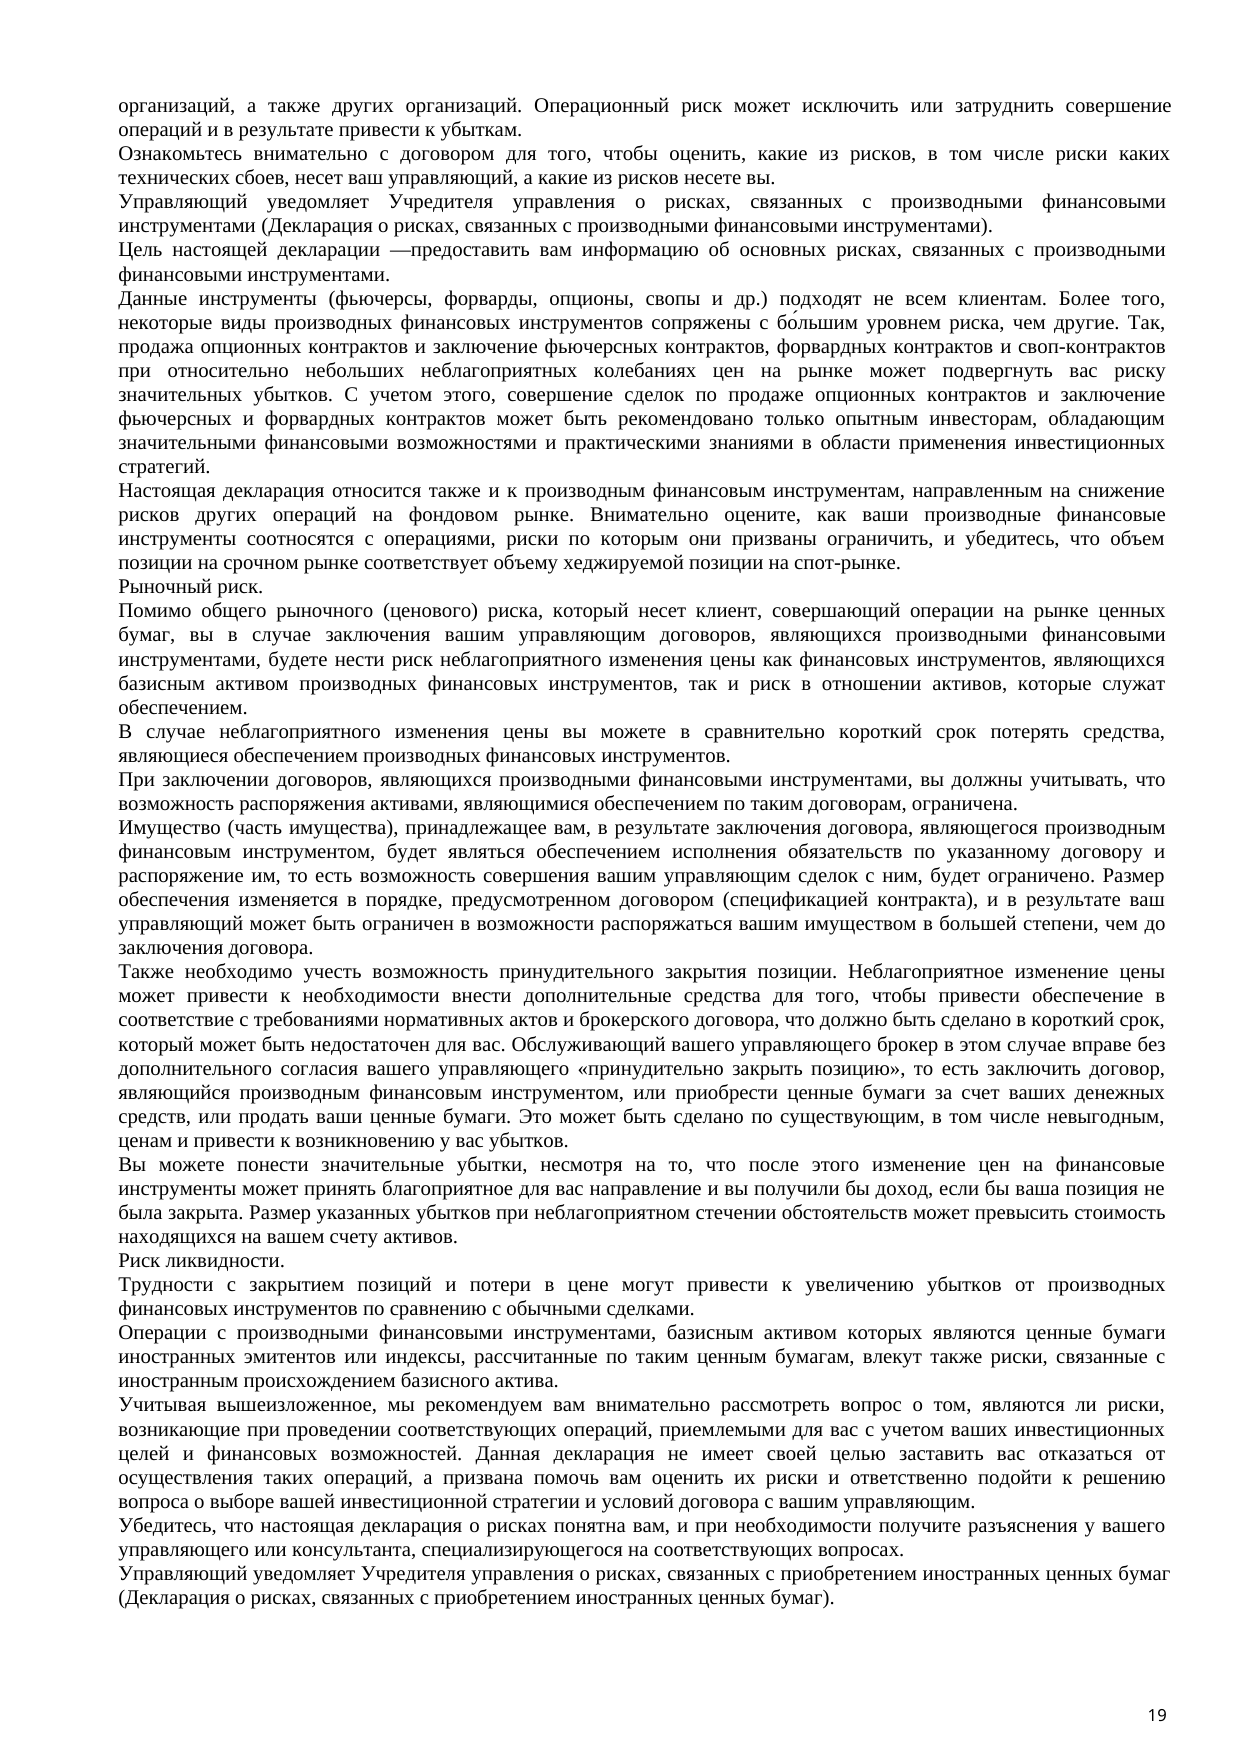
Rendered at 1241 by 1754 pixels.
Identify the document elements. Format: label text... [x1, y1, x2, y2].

text Также необходимо учесть возможность принудительного закрытия позиции. Неблагоприятное изменение цены может привести к необходимости внести дополнительные средства для того, чтобы привести обеспечение в соответствие с требованиями нормативных актов и брокерского договора, что должно быть сделано в короткий срок, который может быть недостаточен для вас. Обслуживающий вашего управляющего брокер в этом случае вправе без дополнительного согласия вашего управляющего «принудительно закрыть позицию», то есть заключить договор, являющийся производным финансовым инструментом, или приобрести ценные бумаги за счет ваших денежных средств, или продать ваши ценные бумаги. Это может быть сделано по существующим, в том числе невыгодным, ценам и привести к возникновению у вас убытков. [118, 959, 1167, 1152]
text Помимо общего рыночного (ценового) риска, который несет клиент, совершающий операции на рынке ценных бумаг, вы в случае заключения вашим управляющим договоров, являющихся производными финансовыми инструментами, будете нести риск неблагоприятного изменения цены как финансовых инструментов, являющихся базисным активом производных финансовых инструментов, так и риск в отношении активов, которые служат обеспечением. [118, 598, 1167, 719]
text Риск ликвидности. [118, 1248, 1167, 1272]
list Управляющий уведомляет Учредителя управления о рисках, связанных с приобретением иностранных ценных бумаг (Декларация о рисках, связанных с приобретением иностранных ценных бумаг). [118, 1561, 1172, 1609]
text В случае неблагоприятного изменения цены вы можете в сравнительно короткий срок потерять средства, являющиеся обеспечением производных финансовых инструментов. [118, 719, 1167, 767]
text Данные инструменты (фьючерсы, форварды, опционы, свопы и др.) подходят не всем клиентам. Более того, некоторые виды производных финансовых инструментов сопряжены с бо́льшим уровнем риска, чем другие. Так, продажа опционных контрактов и заключение фьючерсных контрактов, форвардных контрактов и своп-контрактов при относительно небольших неблагоприятных колебаниях цен на рынке может подвергнуть вас риску значительных убытков. С учетом этого, совершение сделок по продаже опционных контрактов и заключение фьючерсных и форвардных контрактов может быть рекомендовано только опытным инвесторам, обладающим значительными финансовыми возможностями и практическими знаниями в области применения инвестиционных стратегий. [118, 286, 1167, 478]
text Рыночный риск. [118, 574, 1167, 598]
text Учитывая вышеизложенное, мы рекомендуем вам внимательно рассмотреть вопрос о том, являются ли риски, возникающие при проведении соответствующих операций, приемлемыми для вас с учетом ваших инвестиционных целей и финансовых возможностей. Данная декларация не имеет своей целью заставить вас отказаться от осуществления таких операций, а призвана помочь вам оценить их риски и ответственно подойти к решению вопроса о выборе вашей инвестиционной стратегии и условий договора с вашим управляющим. [118, 1392, 1167, 1513]
text Вы можете понести значительные убытки, несмотря на то, что после этого изменение цен на финансовые инструменты может принять благоприятное для вас направление и вы получили бы доход, если бы ваша позиция не была закрыта. Размер указанных убытков при неблагоприятном стечении обстоятельств может превысить стоимость находящихся на вашем счету активов. [118, 1152, 1167, 1248]
text Цель настоящей декларации —предоставить вам информацию об основных рисках, связанных с производными финансовыми инструментами. [118, 237, 1167, 286]
text При заключении договоров, являющихся производными финансовыми инструментами, вы должны учитывать, что возможность распоряжения активами, являющимися обеспечением по таким договорам, ограничена. [118, 767, 1167, 815]
text Настоящая декларация относится также и к производным финансовым инструментам, направленным на снижение рисков других операций на фондовом рынке. Внимательно оцените, как ваши производные финансовые инструменты соотносятся с операциями, риски по которым они призваны ограничить, и убедитесь, что объем позиции на срочном рынке соответствует объему хеджируемой позиции на спот-рынке. [118, 478, 1167, 574]
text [118, 93, 1172, 141]
text Трудности с закрытием позиций и потери в цене могут привести к увеличению убытков от производных финансовых инструментов по сравнению с обычными сделками. [118, 1272, 1167, 1320]
text Операции с производными финансовыми инструментами, базисным активом которых являются ценные бумаги иностранных эмитентов или индексы, рассчитанные по таким ценным бумагам, влекут также риски, связанные с иностранным происхождением базисного актива. [118, 1320, 1167, 1392]
text Управляющий уведомляет Учредителя управления о рисках, связанных с производными финансовыми инструментами (Декларация о рисках, связанных с производными финансовыми инструментами). [118, 189, 1167, 237]
text Имущество (часть имущества), принадлежащее вам, в результате заключения договора, являющегося производным финансовым инструментом, будет являться обеспечением исполнения обязательств по указанному договору и распоряжение им, то есть возможность совершения вашим управляющим сделок с ним, будет ограничено. Размер обеспечения изменяется в порядке, предусмотренном договором (спецификацией контракта), и в результате ваш управляющий может быть ограничен в возможности распоряжаться вашим имуществом в большей степени, чем до заключения договора. [118, 815, 1167, 959]
text Убедитесь, что настоящая декларация о рисках понятна вам, и при необходимости получите разъяснения у вашего управляющего или консультанта, специализирующегося на соответствующих вопросах. [118, 1513, 1167, 1561]
text Ознакомьтесь внимательно с договором для того, чтобы оценить, какие из рисков, в том числе риски каких технических сбоев, несет ваш управляющий, а какие из рисков несете вы. [118, 141, 1172, 189]
